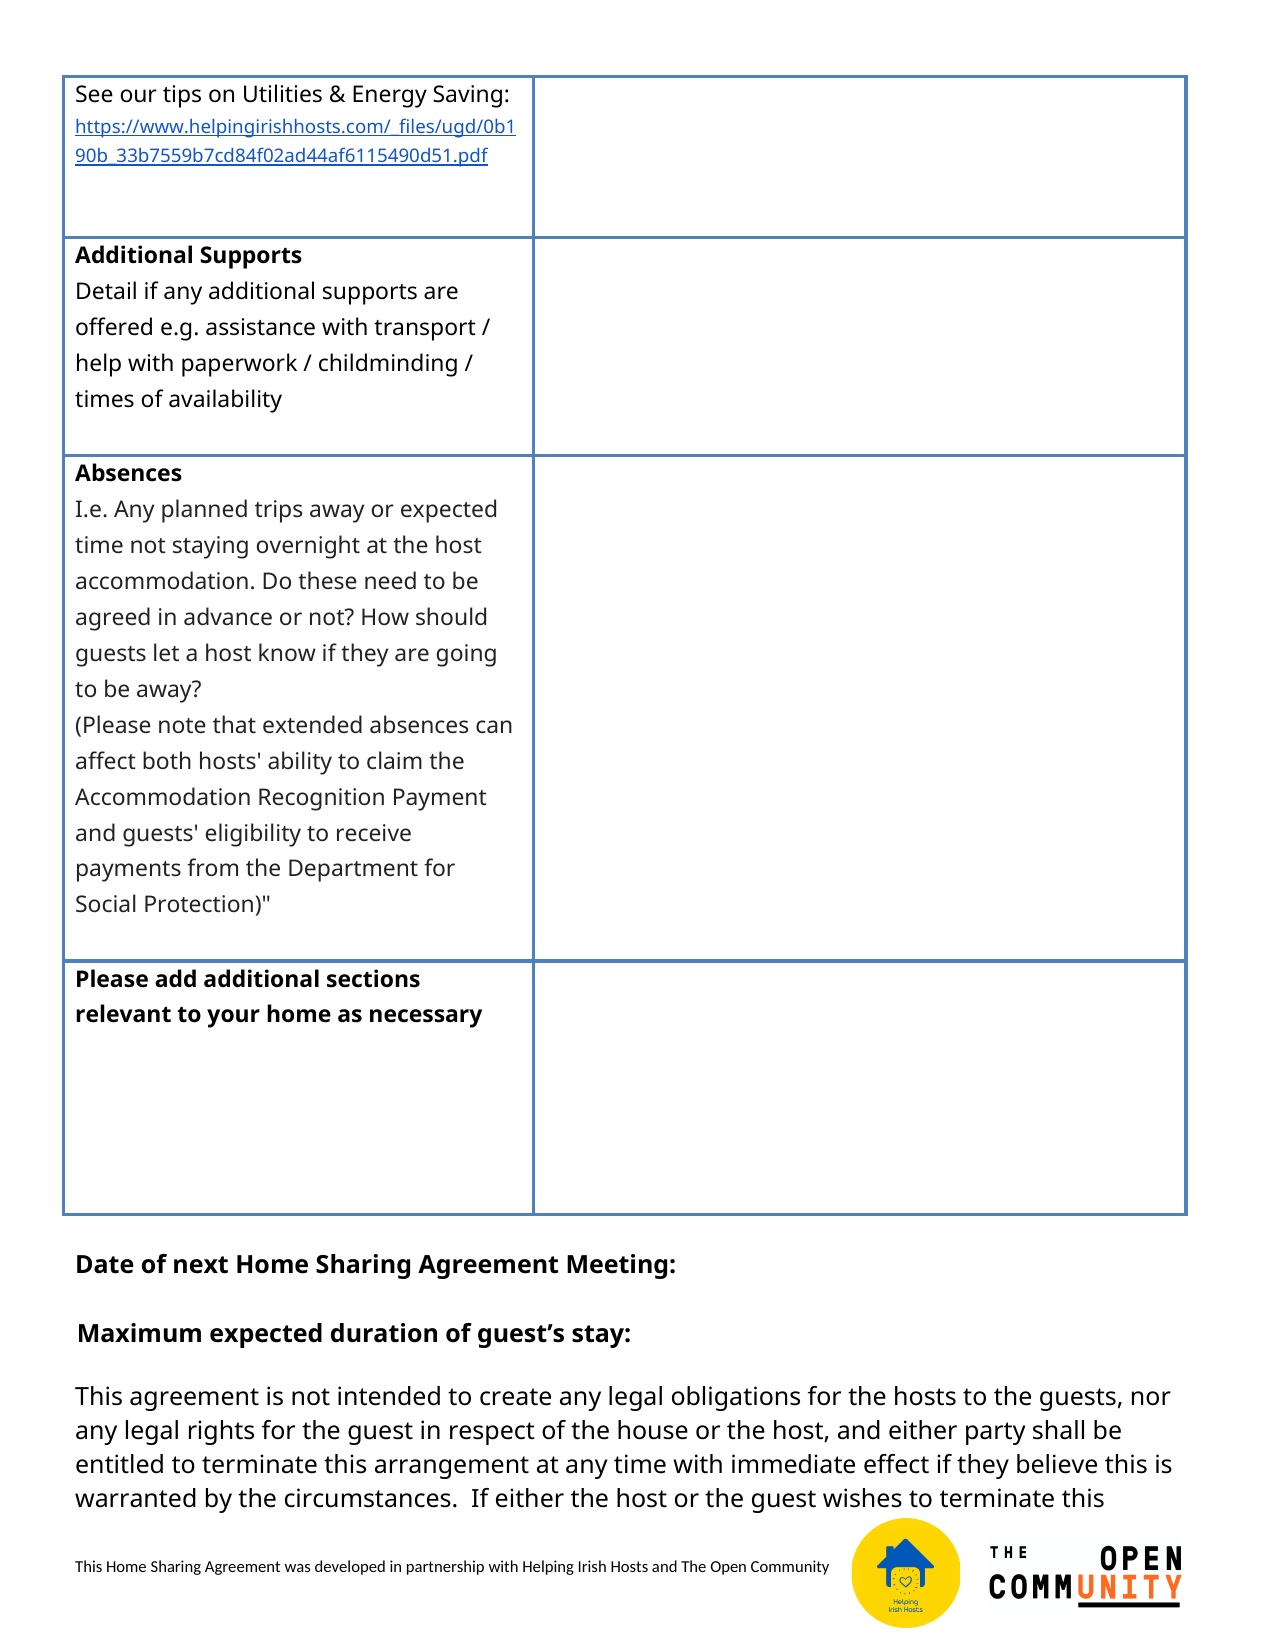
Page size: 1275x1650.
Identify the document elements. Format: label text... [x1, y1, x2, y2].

table_cell [535, 239, 1184, 454]
table_cell Please add additional sections relevant to your home as necessary [65, 963, 532, 1213]
table_cell [535, 457, 1184, 959]
table_cell Absences I.e. Any planned trips away or expected time not staying overnight at the host accommodation. Do these need to be agreed in advance or not? How should guests let a host know if they are going to be away? (Please note that extended absences can affect both hosts' ability to claim the Accommodation Recognition Payment and guests' eligibility to receive payments from the Department for Social Protection)" [65, 457, 532, 959]
table_cell Additional Supports Detail if any additional supports are offered e.g. assistance with transport / help with paperwork / childminding / times of availability [65, 239, 532, 454]
text Date of next Home Sharing Agreement Meeting: [75, 1247, 1200, 1281]
picture [851, 1518, 961, 1628]
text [75, 1378, 1200, 1515]
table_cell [65, 78, 532, 236]
text Maximum expected duration of guest’s stay: [77, 1315, 1200, 1349]
table_cell [535, 963, 1184, 1213]
table_cell [535, 78, 1184, 236]
picture [986, 1536, 1183, 1611]
